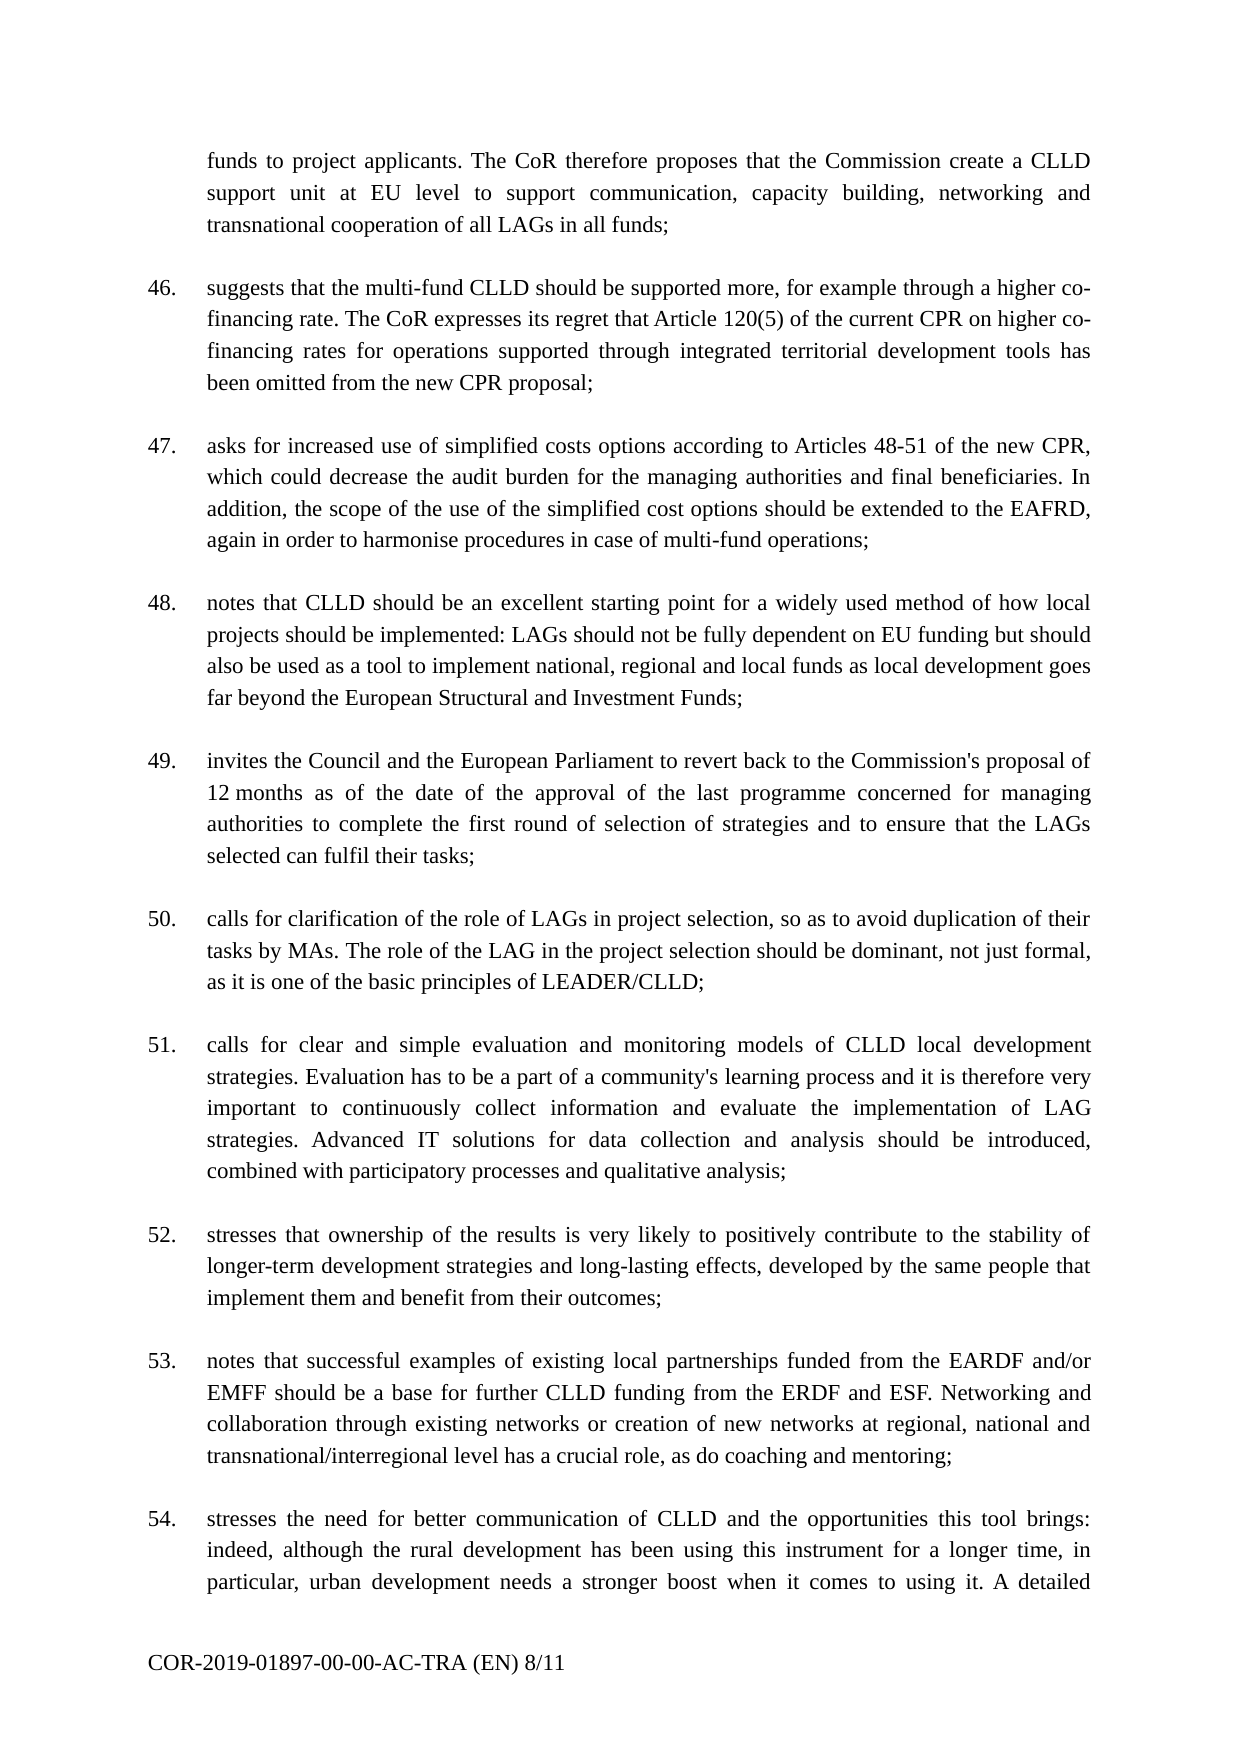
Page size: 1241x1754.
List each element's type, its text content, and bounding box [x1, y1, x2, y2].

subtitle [148, 1505, 1093, 1594]
subtitle suggests that the multi-fund CLLD should be supported more, for example through a higher co-financing rate. The CoR expresses its regret that Article 120(5) of the current CPR on higher co-financing rates for operations supported through integrated territorial development tools has been omitted from the new CPR proposal; [148, 274, 1093, 395]
subtitle asks for increased use of simplified costs options according to Articles 48-51 of the new CPR, which could decrease the audit burden for the managing authorities and final beneficiaries. In addition, the scope of the use of the simplified cost options should be extended to the EAFRD, again in order to harmonise procedures in case of multi-fund operations; [148, 432, 1093, 553]
subtitle notes that successful examples of existing local partnerships funded from the EARDF and/or EMFF should be a base for further CLLD funding from the ERDF and ESF. Networking and collaboration through existing networks or creation of new networks at regional, national and transnational/interregional level has a crucial role, as do coaching and mentoring; [148, 1347, 1093, 1468]
subtitle calls for clear and simple evaluation and monitoring models of CLLD local development strategies. Evaluation has to be a part of a community's learning process and it is therefore very important to continuously collect information and evaluate the implementation of LAG strategies. Advanced IT solutions for data collection and analysis should be introduced, combined with participatory processes and qualitative analysis; [148, 1031, 1093, 1184]
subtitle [148, 148, 1093, 237]
subtitle stresses that ownership of the results is very likely to positively contribute to the stability of longer-term development strategies and long-lasting effects, developed by the same people that implement them and benefit from their outcomes; [148, 1221, 1093, 1310]
subtitle notes that CLLD should be an excellent starting point for a widely used method of how local projects should be implemented: LAGs should not be fully dependent on EU funding but should also be used as a tool to implement national, regional and local funds as local development goes far beyond the European Structural and Investment Funds; [148, 589, 1093, 711]
subtitle calls for clarification of the role of LAGs in project selection, so as to avoid duplication of their tasks by MAs. The role of the LAG in the project selection should be dominant, not just formal, as it is one of the basic principles of LEADER/CLLD; [148, 905, 1093, 994]
subtitle invites the Council and the European Parliament to revert back to the Commission's proposal of 12 months as of the date of the approval of the last programme concerned for managing authorities to complete the first round of selection of strategies and to ensure that the LAGs selected can fulfil their tasks; [148, 747, 1093, 868]
